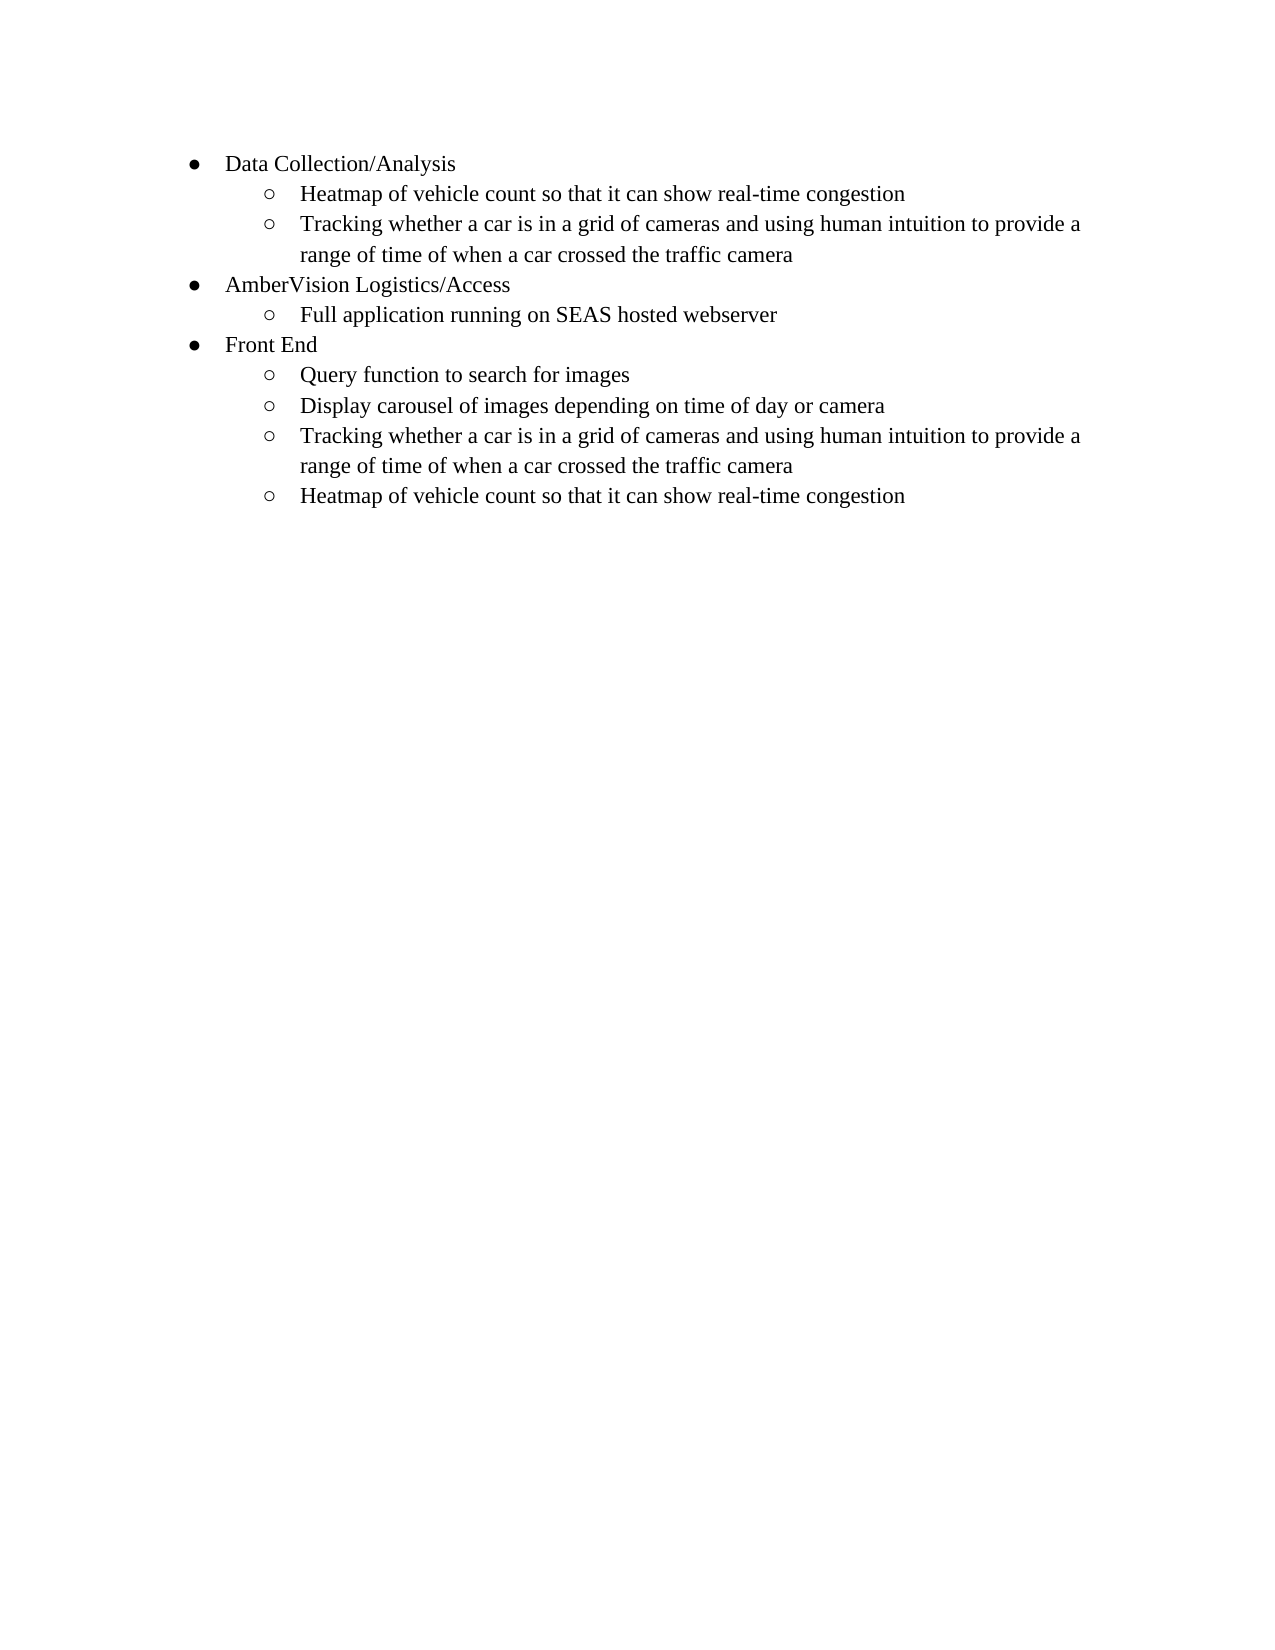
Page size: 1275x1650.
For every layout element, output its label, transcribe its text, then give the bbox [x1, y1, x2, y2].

list Tracking whether a car is in a grid of cameras and using human intuition to provide a range of time of when a car crossed the traffic camera [262, 210, 1125, 267]
list Full application running on SEAS hosted webserver [262, 301, 1125, 327]
list Data Collection/Analysis [187, 150, 1125, 176]
list Tracking whether a car is in a grid of cameras and using human intuition to provide a range of time of when a car crossed the traffic camera [262, 422, 1125, 478]
list Display carousel of images depending on time of day or camera [262, 392, 1125, 418]
list Front End [187, 331, 1125, 358]
list Query function to search for images [262, 361, 1125, 388]
list AmberVision Logistics/Access [187, 271, 1125, 297]
list Heatmap of vehicle count so that it can show real-time congestion [262, 482, 1125, 509]
list Heatmap of vehicle count so that it can show real-time congestion [262, 180, 1125, 207]
